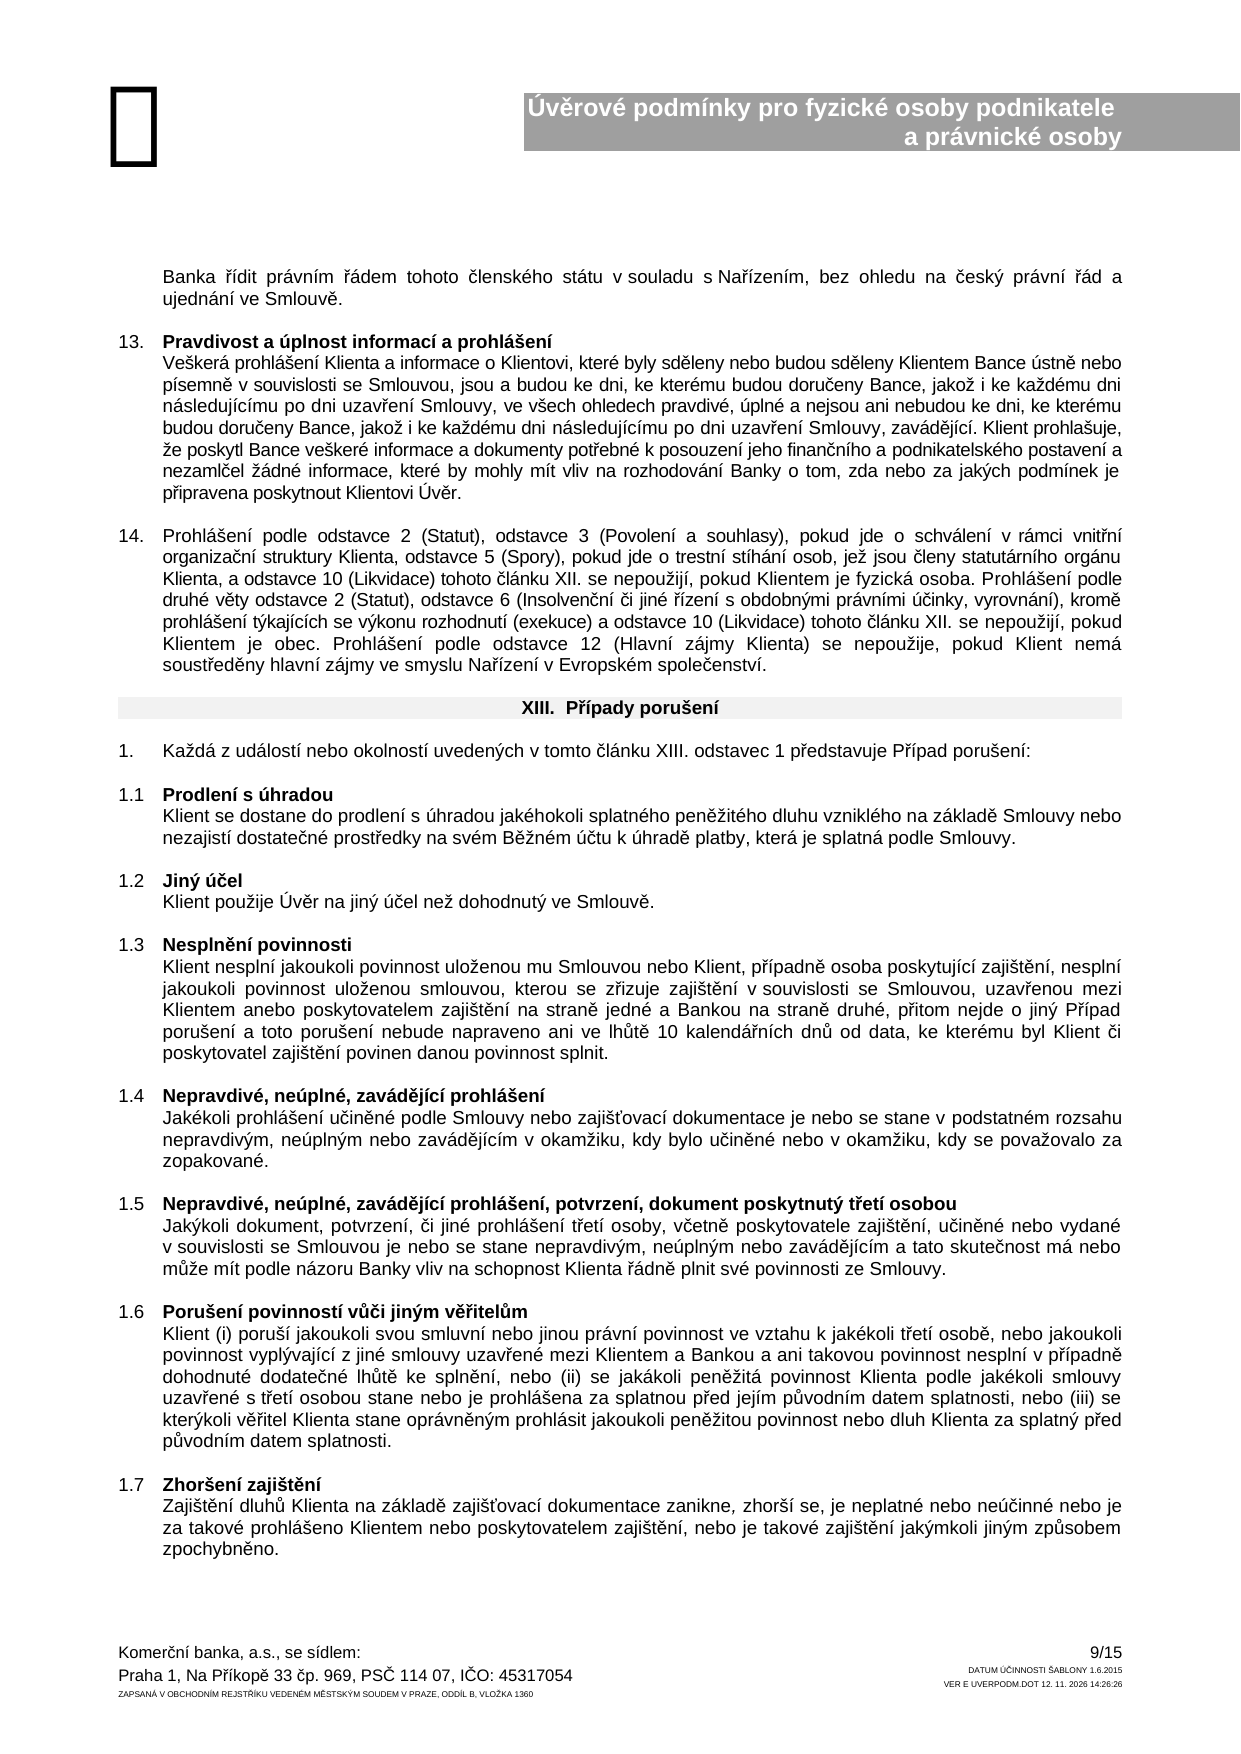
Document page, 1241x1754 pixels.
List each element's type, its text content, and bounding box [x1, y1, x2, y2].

subtitle Jakýkoli dokument, potvrzení, či jiné prohlášení třetí osoby, včetně poskytovatele zajištění, učiněné nebo vydané v souvislosti se Smlouvou je nebo se stane nepravdivým, neúplným nebo zavádějícím a tato skutečnost má nebo může mít podle názoru Banky vliv na schopnost Klienta řádně plnit své povinnosti ze Smlouvy. [162, 1214, 1122, 1279]
subtitle Zajištění dluhů Klienta na základě zajišťovací dokumentace zanikne, zhorší se, je neplatné nebo neúčinné nebo je za takové prohlášeno Klientem nebo poskytovatelem zajištění, nebo je takové zajištění jakýmkoli jiným způsobem zpochybněno. [162, 1495, 1122, 1559]
text 1. Každá z událostí nebo okolností uvedených v tomto článku XIII. odstavec 1 představuje Případ porušení: [118, 740, 1122, 762]
text Veškerá prohlášení Klienta a informace o Klientovi, které byly sděleny nebo budou sděleny Klientem Bance ústně nebo písemně v souvislosti se Smlouvou, jsou a budou ke dni, ke kterému budou doručeny Bance, jakož i ke každému dni následujícímu po dni uzavření Smlouvy, ve všech ohledech pravdivé, úplné a nejsou ani nebudou ke dni, ke kterému budou doručeny Bance, jakož i ke každému dni následujícímu po dni uzavření Smlouvy, zavádějící. Klient prohlašuje, že poskytl Bance veškeré informace a dokumenty potřebné k posouzení jeho finančního a podnikatelského postavení a nezamlčel žádné informace, které by mohly mít vliv na rozhodování Banky o tom, zda nebo za jakých podmínek je připravena poskytnout Klientovi Úvěr. [162, 352, 1122, 503]
text Klient (i) poruší jakoukoli svou smluvní nebo jinou právní povinnost ve vztahu k jakékoli třetí osobě, nebo jakoukoli povinnost vyplývající z jiné smlouvy uzavřené mezi Klientem a Bankou a ani takovou povinnost nesplní v případně dohodnuté dodatečné lhůtě ke splnění, nebo (ii) se jakákoli peněžitá povinnost Klienta podle jakékoli smlouvy uzavřené s třetí osobou stane nebo je prohlášena za splatnou před jejím původním datem splatnosti, nebo (iii) se kterýkoli věřitel Klienta stane oprávněným prohlásit jakoukoli peněžitou povinnost nebo dluh Klienta za splatný před původním datem splatnosti. [162, 1322, 1122, 1452]
text 1.2 Jiný účel [118, 869, 1122, 891]
subtitle Klient použije Úvěr na jiný účel než dohodnutý ve Smlouvě. [118, 891, 1122, 913]
text 1.1 Prodlení s úhradou [118, 783, 1122, 805]
subtitle Klient se dostane do prodlení s úhradou jakéhokoli splatného peněžitého dluhu vzniklého na základě Smlouvy nebo nezajistí dostatečné prostředky na svém Běžném účtu k úhradě platby, která je splatná podle Smlouvy. [162, 805, 1122, 848]
text 1.4 Nepravdivé, neúplné, zavádějící prohlášení [118, 1085, 1122, 1107]
subtitle Jakékoli prohlášení učiněné podle Smlouvy nebo zajišťovací dokumentace je nebo se stane v podstatném rozsahu nepravdivým, neúplným nebo zavádějícím v okamžiku, kdy bylo učiněné nebo v okamžiku, kdy se považovalo za zopakované. [162, 1107, 1122, 1171]
text 13. Pravdivost a úplnost informací a prohlášení [118, 331, 1122, 352]
text 1.6 Porušení povinností vůči jiným věřitelům [118, 1301, 1122, 1322]
text 1.3 Nesplnění povinnosti [118, 934, 1122, 956]
text 1.7 Zhoršení zajištění [118, 1473, 1122, 1495]
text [162, 266, 1122, 309]
subtitle Klient nesplní jakoukoli povinnost uloženou mu Smlouvou nebo Klient, případně osoba poskytující zajištění, nesplní jakoukoli povinnost uloženou smlouvou, kterou se zřizuje zajištění v souvislosti se Smlouvou, uzavřenou mezi Klientem anebo poskytovatelem zajištění na straně jedné a Bankou na straně druhé, přitom nejde o jiný Případ porušení a toto porušení nebude napraveno ani ve lhůtě 10 kalendářních dnů od data, ke kterému byl Klient či poskytovatel zajištění povinen danou povinnost splnit. [162, 956, 1122, 1064]
text XIII. Případy porušení [118, 697, 1122, 719]
text 14. Prohlášení podle odstavce 2 (Statut), odstavce 3 (Povolení a souhlasy), pokud jde o schválení v rámci vnitřní organizační struktury Klienta, odstavce 5 (Spory), pokud jde o trestní stíhání osob, jež jsou členy statutárního orgánu Klienta, a odstavce 10 (Likvidace) tohoto článku XII. se nepoužijí, pokud Klientem je fyzická osoba. Prohlášení podle druhé věty odstavce 2 (Statut), odstavce 6 (Insolvenční či jiné řízení s obdobnými právními účinky, vyrovnání), kromě prohlášení týkajících se výkonu rozhodnutí (exekuce) a odstavce 10 (Likvidace) tohoto článku XII. se nepoužijí, pokud Klientem je obec. Prohlášení podle odstavce 12 (Hlavní zájmy Klienta) se nepoužije, pokud Klient nemá soustředěny hlavní zájmy ve smyslu Nařízení v Evropském společenství. [118, 524, 1122, 676]
text 1.5 Nepravdivé, neúplné, zavádějící prohlášení, potvrzení, dokument poskytnutý třetí osobou [118, 1193, 1122, 1214]
